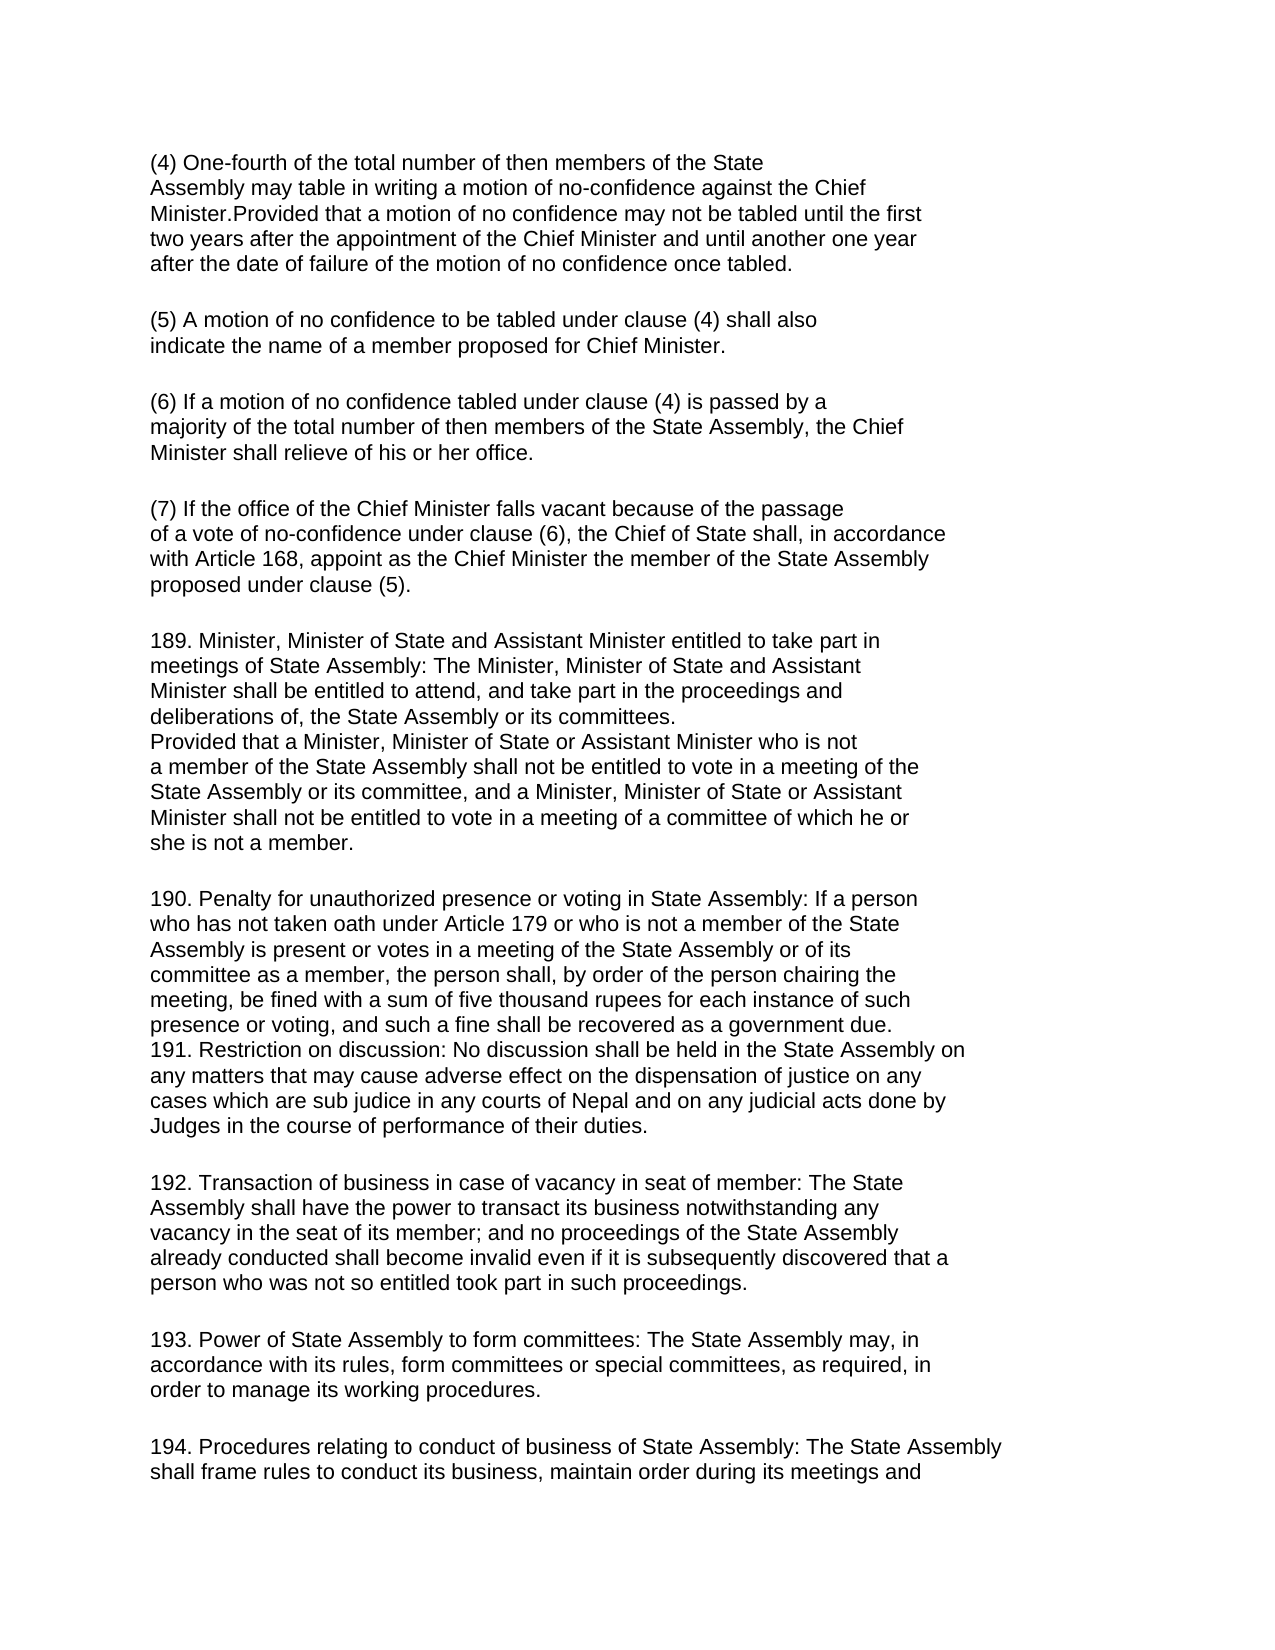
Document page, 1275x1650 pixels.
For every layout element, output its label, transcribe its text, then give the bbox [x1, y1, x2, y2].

text 189. Minister, Minister of State and Assistant Minister entitled to take part in meetings of State Assembly: The Minister, Minister of State and Assistant Minister shall be entitled to attend, and take part in the proceedings and deliberations of, the State Assembly or its committees. Provided that a Minister, Minister of State or Assistant Minister who is not a member of the State Assembly shall not be entitled to vote in a meeting of the State Assembly or its committee, and a Minister, Minister of State or Assistant Minister shall not be entitled to vote in a meeting of a committee of which he or she is not a member. [150, 628, 1125, 855]
text (7) If the office of the Chief Minister falls vacant because of the passage of a vote of no-confidence under clause (6), the Chief of State shall, in accordance with Article 168, appoint as the Chief Minister the member of the State Assembly proposed under clause (5). [150, 496, 1125, 597]
text 190. Penalty for unauthorized presence or voting in State Assembly: If a person who has not taken oath under Article 179 or who is not a member of the State Assembly is present or votes in a meeting of the State Assembly or of its committee as a member, the person shall, by order of the person chairing the meeting, be fined with a sum of five thousand rupees for each instance of such presence or voting, and such a fine shall be recovered as a government due. 191. Restriction on discussion: No discussion shall be held in the State Assembly on any matters that may cause adverse effect on the dispensation of justice on any cases which are sub judice in any courts of Nepal and on any judicial acts done by Judges in the course of performance of their duties. [150, 886, 1125, 1138]
text 193. Power of State Assembly to form committees: The State Assembly may, in accordance with its rules, form committees or special committees, as required, in order to manage its working procedures. [150, 1327, 1125, 1402]
text (6) If a motion of no confidence tabled under clause (4) is passed by a majority of the total number of then members of the State Assembly, the Chief Minister shall relieve of his or her office. [150, 389, 1125, 464]
text 192. Transaction of business in case of vacancy in seat of member: The State Assembly shall have the power to transact its business notwithstanding any vacancy in the seat of its member; and no proceedings of the State Assembly already conducted shall become invalid even if it is subsequently discovered that a person who was not so entitled took part in such proceedings. [150, 1169, 1125, 1295]
text (4) One-fourth of the total number of then members of the State Assembly may table in writing a motion of no-confidence against the Chief Minister.Provided that a motion of no confidence may not be tabled until the first two years after the appointment of the Chief Minister and until another one year after the date of failure of the motion of no confidence once tabled. [150, 150, 1125, 276]
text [150, 1433, 1125, 1484]
text (5) A motion of no confidence to be tabled under clause (4) shall also indicate the name of a member proposed for Chief Minister. [150, 307, 1125, 358]
